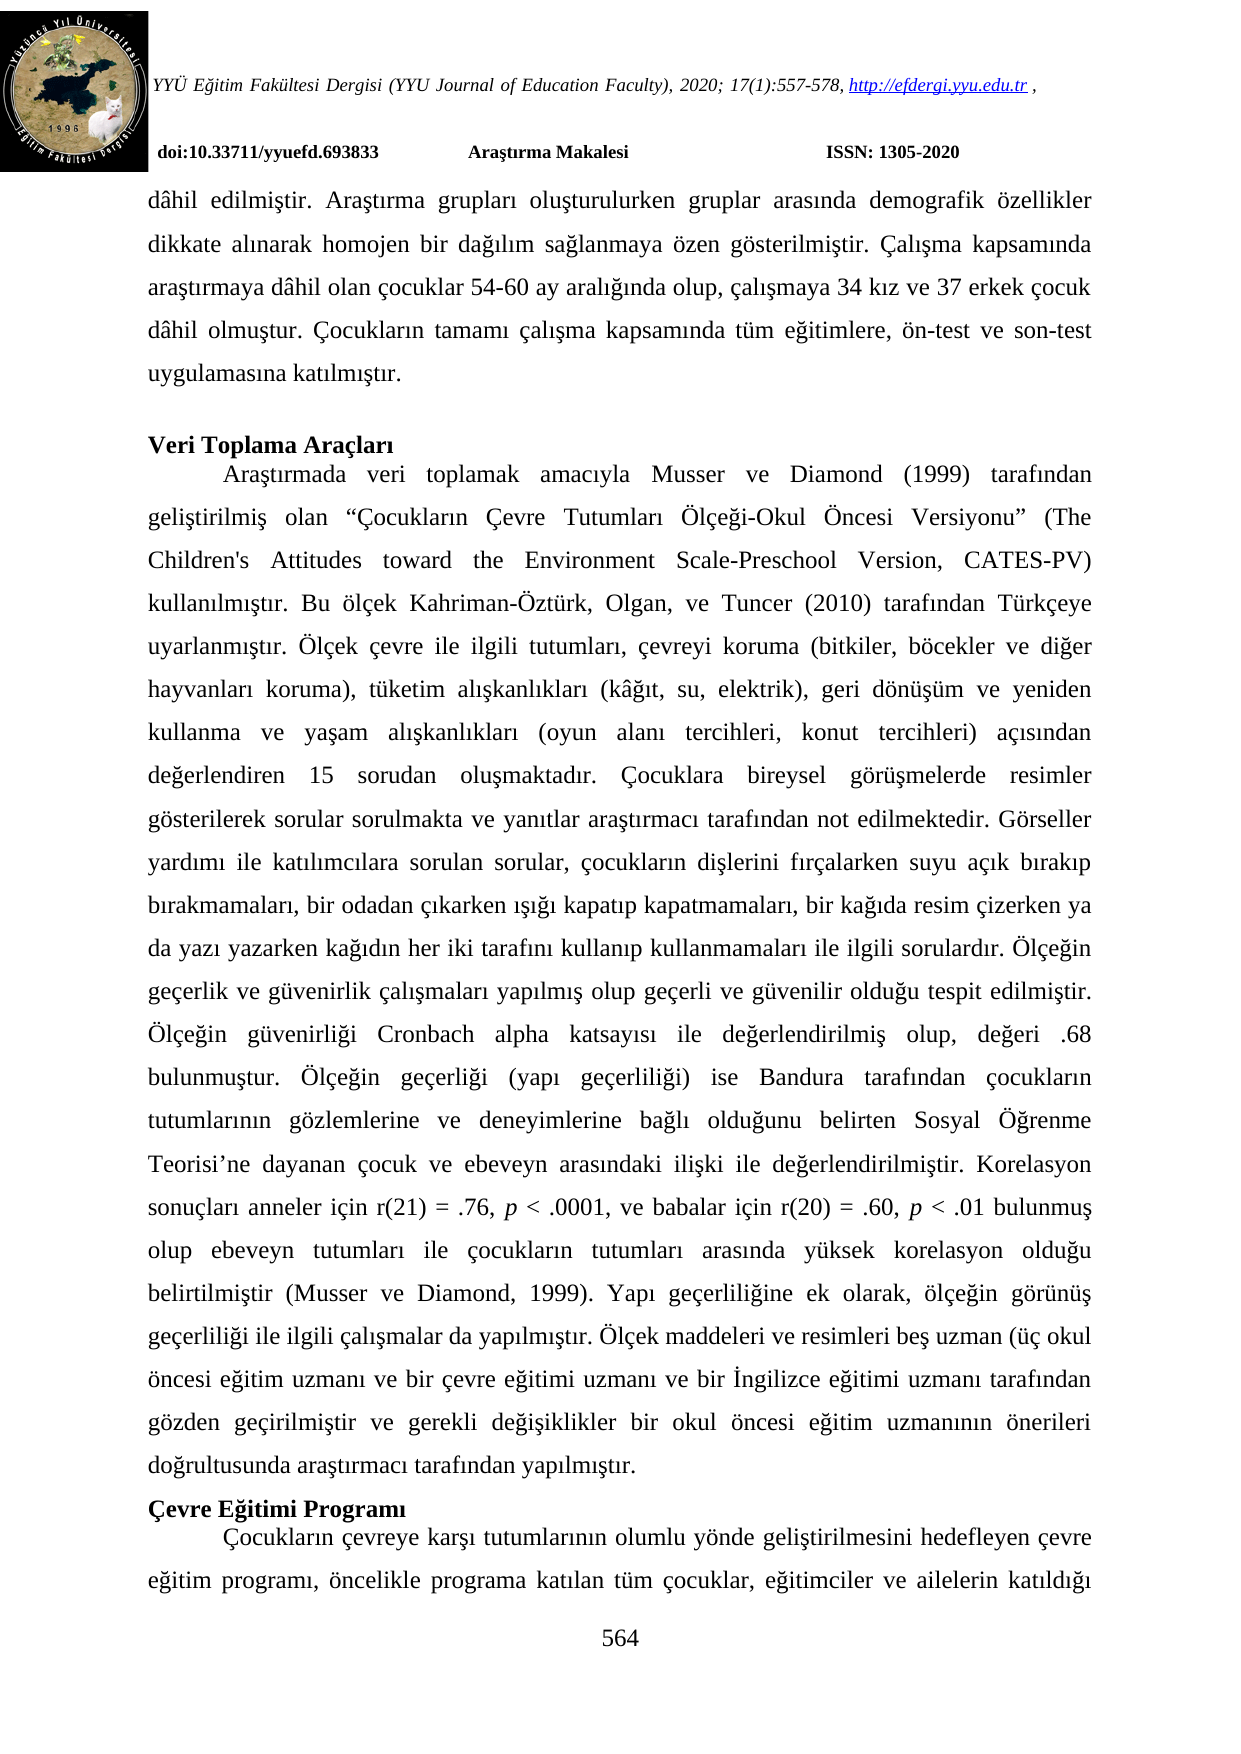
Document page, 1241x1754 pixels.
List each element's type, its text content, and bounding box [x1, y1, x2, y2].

text Veri Toplama Araçları [148, 430, 1093, 459]
picture [0, 11, 149, 172]
text Araştırmada veri toplamak amacıyla Musser ve Diamond (1999) tarafından geliştirilmiş olan “Çocukların Çevre Tutumları Ölçeği-Okul Öncesi Versiyonu” (The Children's Attitudes toward the Environment Scale-Preschool Version, CATES-PV) kullanılmıştır. Bu ölçek Kahriman-Öztürk, Olgan, ve Tuncer (2010) tarafından Türkçeye uyarlanmıştır. Ölçek çevre ile ilgili tutumları, çevreyi koruma (bitkiler, böcekler ve diğer hayvanları koruma), tüketim alışkanlıkları (kâğıt, su, elektrik), geri dönüşüm ve yeniden kullanma ve yaşam alışkanlıkları (oyun alanı tercihleri, konut tercihleri) açısından değerlendiren 15 sorudan oluşmaktadır. Çocuklara bireysel görüşmelerde resimler gösterilerek sorular sorulmakta ve yanıtlar araştırmacı tarafından not edilmektedir. Görseller yardımı ile katılımcılara sorulan sorular, çocukların dişlerini fırçalarken suyu açık bırakıp bırakmamaları, bir odadan çıkarken ışığı kapatıp kapatmamaları, bir kağıda resim çizerken ya da yazı yazarken kağıdın her iki tarafını kullanıp kullanmamaları ile ilgili sorulardır. Ölçeğin geçerlik ve güvenirlik çalışmaları yapılmış olup geçerli ve güvenilir olduğu tespit edilmiştir. Ölçeğin güvenirliği Cronbach alpha katsayısı ile değerlendirilmiş olup, değeri .68 bulunmuştur. Ölçeğin geçerliği (yapı geçerliliği) ise Bandura tarafından çocukların tutumlarının gözlemlerine ve deneyimlerine bağlı olduğunu belirten Sosyal Öğrenme Teorisi’ne dayanan çocuk ve ebeveyn arasındaki ilişki ile değerlendirilmiştir. Korelasyon sonuçları anneler için r(21) = .76, p < .0001, ve babalar için r(20) = .60, p < .01 bulunmuş olup ebeveyn tutumları ile çocukların tutumları arasında yüksek korelasyon olduğu belirtilmiştir (Musser ve Diamond, 1999). Yapı geçerliliğine ek olarak, ölçeğin görünüş geçerliliği ile ilgili çalışmalar da yapılmıştır. Ölçek maddeleri ve resimleri beş uzman (üç okul öncesi eğitim uzmanı ve bir çevre eğitimi uzmanı ve bir İngilizce eğitimi uzmanı tarafından gözden geçirilmiştir ve gerekli değişiklikler bir okul öncesi eğitim uzmanının önerileri doğrultusunda araştırmacı tarafından yapılmıştır. [148, 459, 1093, 1479]
text Çevre Eğitimi Programı [148, 1494, 1093, 1522]
